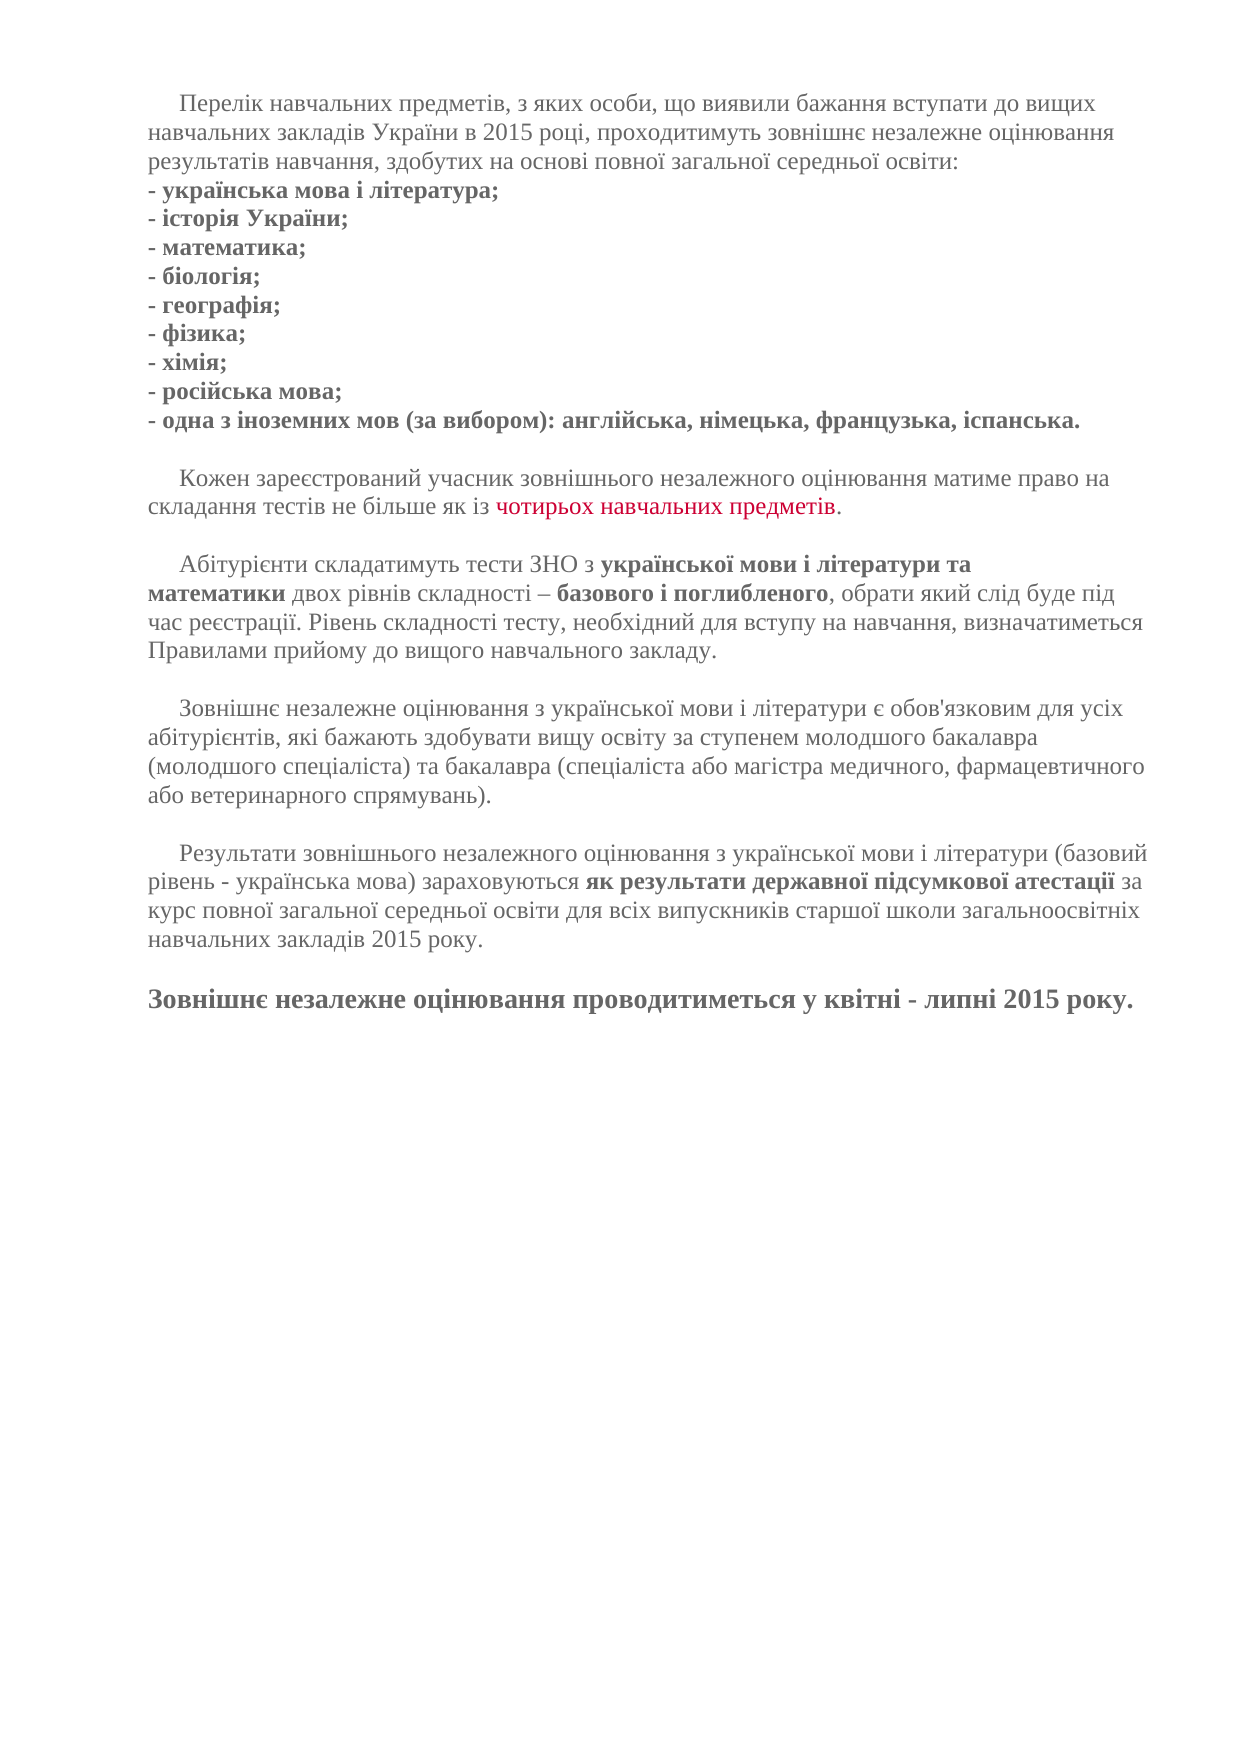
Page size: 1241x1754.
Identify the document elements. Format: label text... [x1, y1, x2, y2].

text Перелік навчальних предметів, з яких особи, що виявили бажання вступати до вищих навчальних закладів України в 2015 році, проходитимуть зовнішнє незалежне оцінювання результатів навчання, здобутих на основі повної загальної середньої освіти: - українська мова і література; - історія України; - математика; - біологія; - географія; - фізика; - хімія; - російська мова; - одна з іноземних мов (за вибором): англійська, німецька, французька, іспанська. [148, 88, 1152, 433]
text Зовнішнє незалежне оцінювання проводитиметься у квітні - липні 2015 року. [148, 982, 1152, 1014]
text Зовнішнє незалежне оцінювання з української мови і літератури є обов'язковим для усіх абітурієнтів, які бажають здобувати вищу освіту за ступенем молодшого бакалавра (молодшого спеціаліста) та бакалавра (спеціаліста або магістра медичного, фармацевтичного або ветеринарного спрямувань). [148, 693, 1152, 808]
text Результати зовнішнього незалежного оцінювання з української мови і літератури (базовий рівень - українська мова) зараховуються як результати державної підсумкової атестації за курс повної загальної середньої освіти для всіх випускників старшої школи загальноосвітніх навчальних закладів 2015 року. [148, 838, 1152, 953]
text Кожен зареєстрований учасник зовнішнього незалежного оцінювання матиме право на складання тестів не більше як із чотирьох навчальних предметів. [148, 463, 1152, 520]
text Абітурієнти складатимуть тести ЗНО з української мови і літератури та математики двох рівнів складності – базового і поглибленого, обрати який слід буде під час реєстрації. Рівень складності тесту, необхідний для вступу на навчання, визначатиметься Правилами прийому до вищого навчального закладу. [148, 549, 1152, 664]
